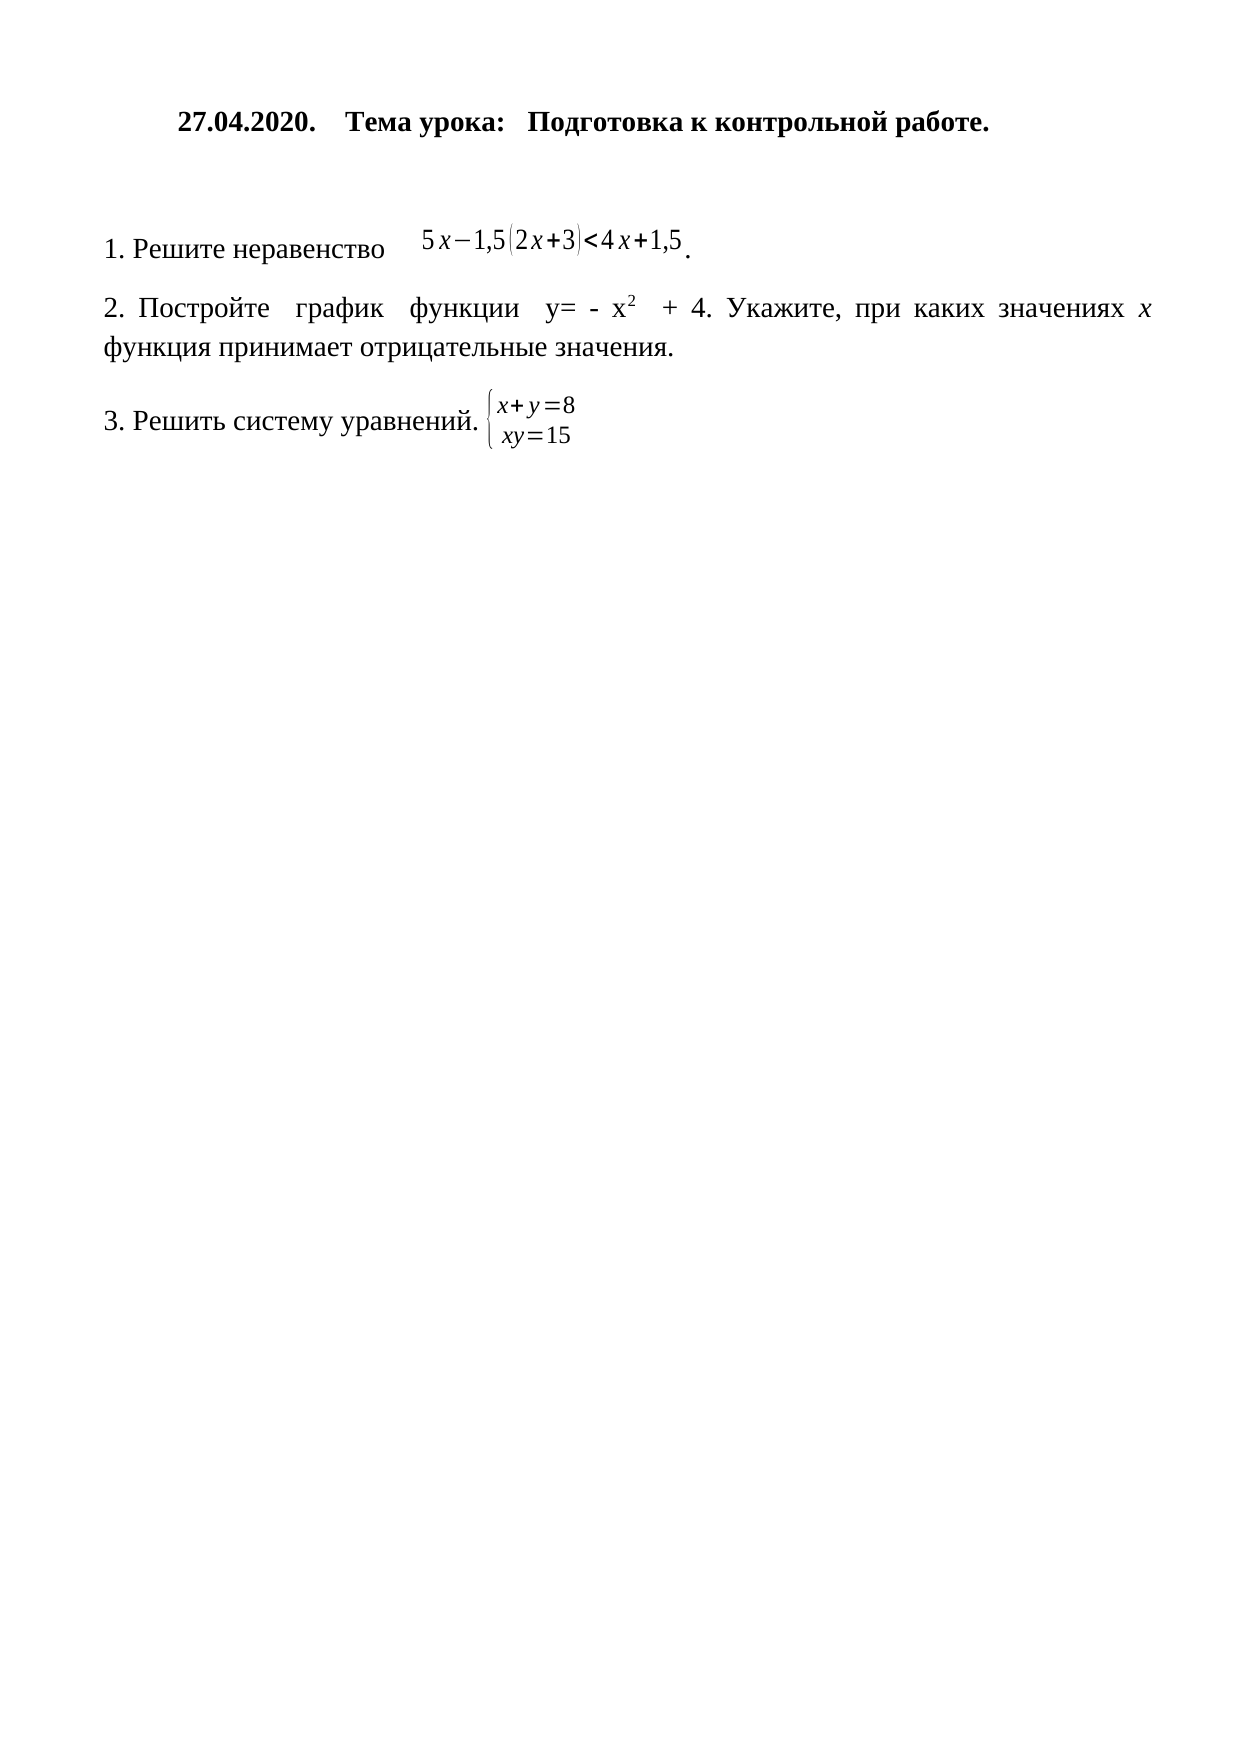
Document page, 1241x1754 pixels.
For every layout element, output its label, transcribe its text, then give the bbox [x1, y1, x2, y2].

text 27.04.2020. Тема урока: Подготовка к контрольной работе. [177, 104, 1152, 137]
text 1. Решите неравенство . [103, 222, 1152, 265]
text 2. Постройте график функции у= - х2 + 4. Укажите, при каких значениях х функция принимает отрицательные значения. [103, 291, 1152, 363]
text 3. Решить систему уравнений. [103, 388, 1152, 451]
